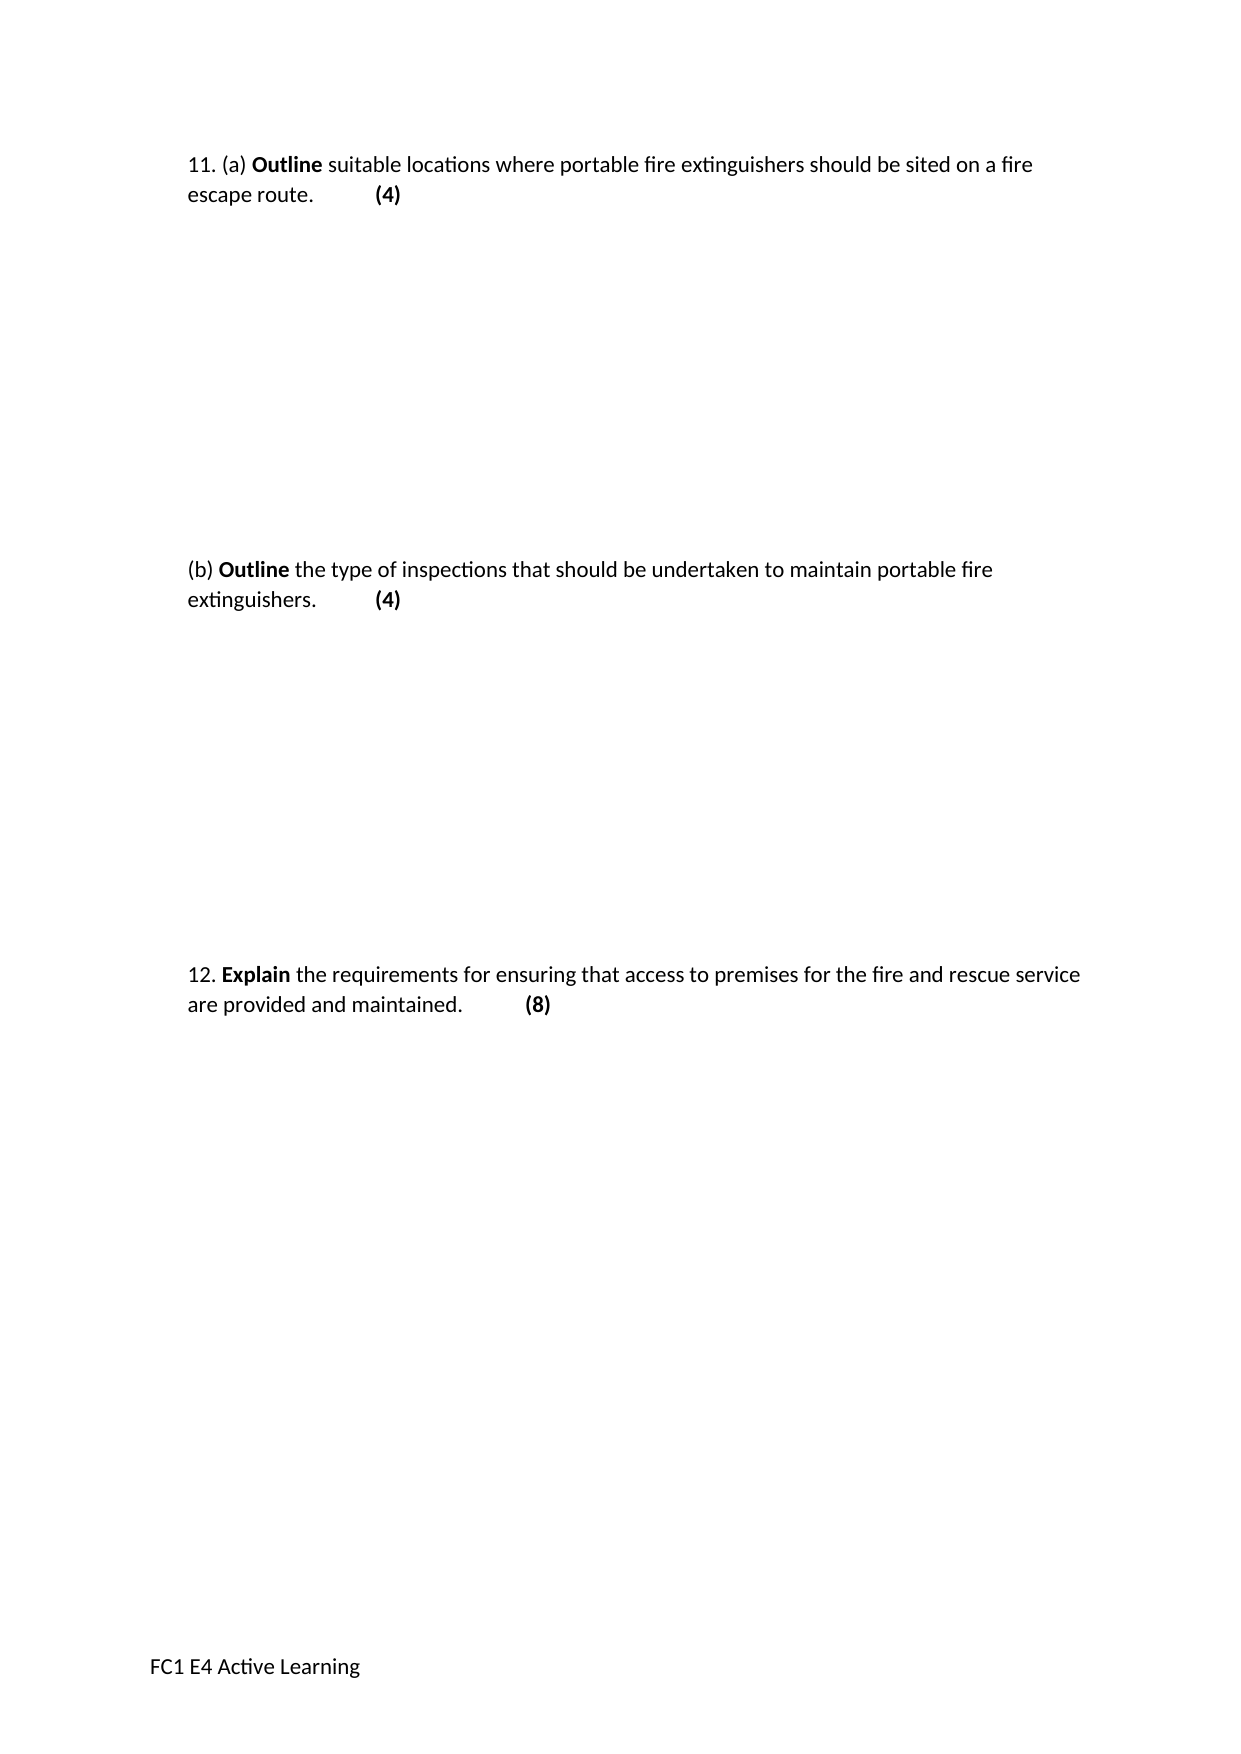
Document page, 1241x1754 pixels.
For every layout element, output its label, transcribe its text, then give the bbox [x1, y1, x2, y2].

text 11. (a) Outline suitable locations where portable fire extinguishers should be sited on a fire escape route. (4) [187, 150, 1090, 208]
text (b) Outline the type of inspections that should be undertaken to maintain portable fire extinguishers. (4) [187, 555, 1090, 613]
text 12. Explain the requirements for ensuring that access to premises for the fire and rescue service are provided and maintained. (8) [187, 960, 1090, 1019]
